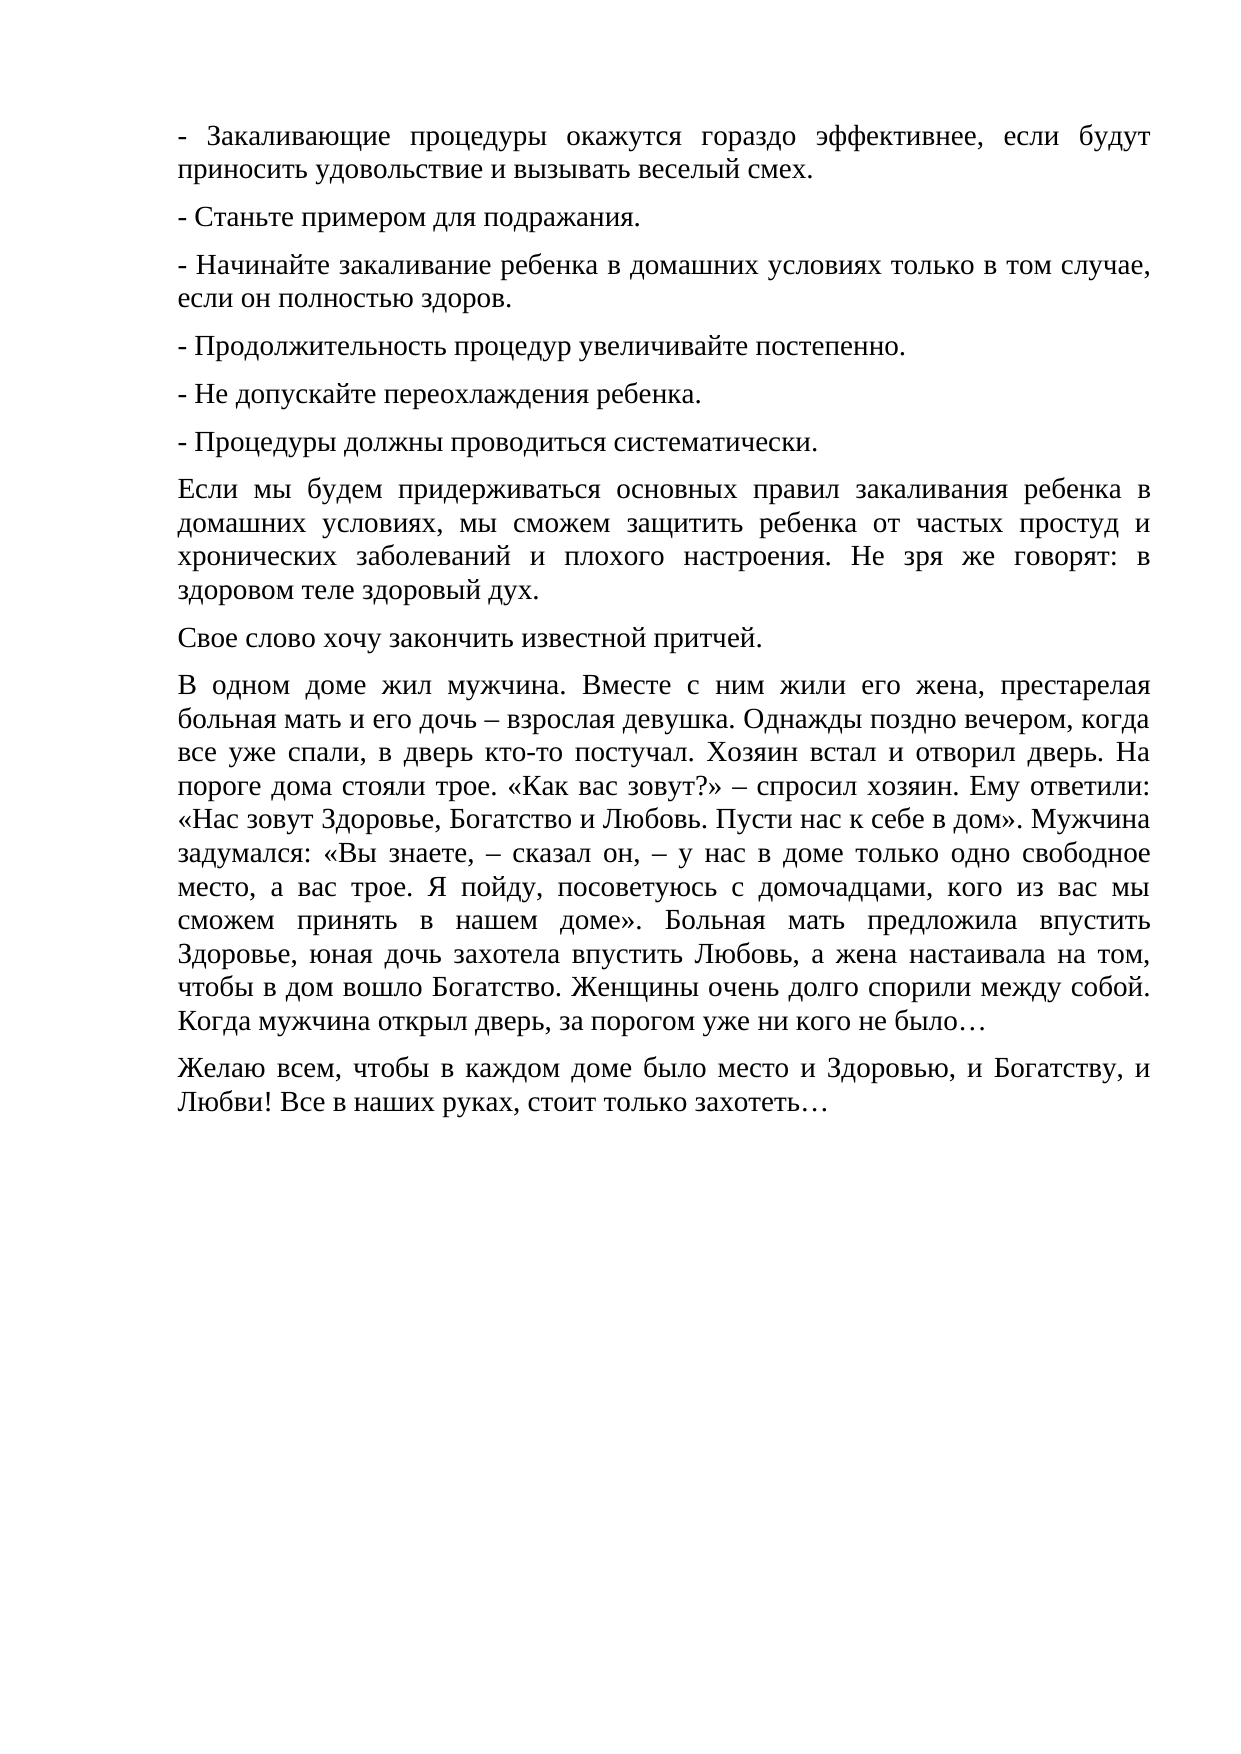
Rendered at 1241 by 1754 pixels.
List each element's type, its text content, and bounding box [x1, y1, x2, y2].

text - Процедуры должны проводиться систематически. [177, 424, 1152, 457]
text Свое слово хочу закончить известной притчей. [177, 620, 1152, 653]
text - Начинайте закаливание ребенка в домашних условиях только в том случае, если он полностью здоров. [177, 247, 1152, 314]
text - Станьте примером для подражания. [177, 199, 1152, 233]
text Если мы будем придерживаться основных правил закаливания ребенка в домашних условиях, мы сможем защитить ребенка от частых простуд и хронических заболеваний и плохого настроения. Не зря же говорят: в здоровом теле здоровый дух. [177, 471, 1152, 606]
text - Не допускайте переохлаждения ребенка. [177, 376, 1152, 409]
text - Продолжительность процедур увеличивайте постепенно. [177, 328, 1152, 362]
text - Закаливающие процедуры окажутся гораздо эффективнее, если будут приносить удовольствие и вызывать веселый смех. [177, 118, 1152, 185]
text В одном доме жил мужчина. Вместе с ним жили его жена, престарелая больная мать и его дочь – взрослая девушка. Однажды поздно вечером, когда все уже спали, в дверь кто-то постучал. Хозяин встал и отворил дверь. На пороге дома стояли трое. «Как вас зовут?» – спросил хозяин. Ему ответили: «Нас зовут Здоровье, Богатство и Любовь. Пусти нас к себе в дом». Мужчина задумался: «Вы знаете, – сказал он, – у нас в доме только одно свободное место, а вас трое. Я пойду, посоветуюсь с домочадцами, кого из вас мы сможем принять в нашем доме». Больная мать предложила впустить Здоровье, юная дочь захотела впустить Любовь, а жена настаивала на том, чтобы в дом вошло Богатство. Женщины очень долго спорили между собой. Когда мужчина открыл дверь, за порогом уже ни кого не было… [177, 667, 1152, 1036]
text Желаю всем, чтобы в каждом доме было место и Здоровью, и Богатству, и Любви! Все в наших руках, стоит только захотеть… [177, 1051, 1152, 1118]
